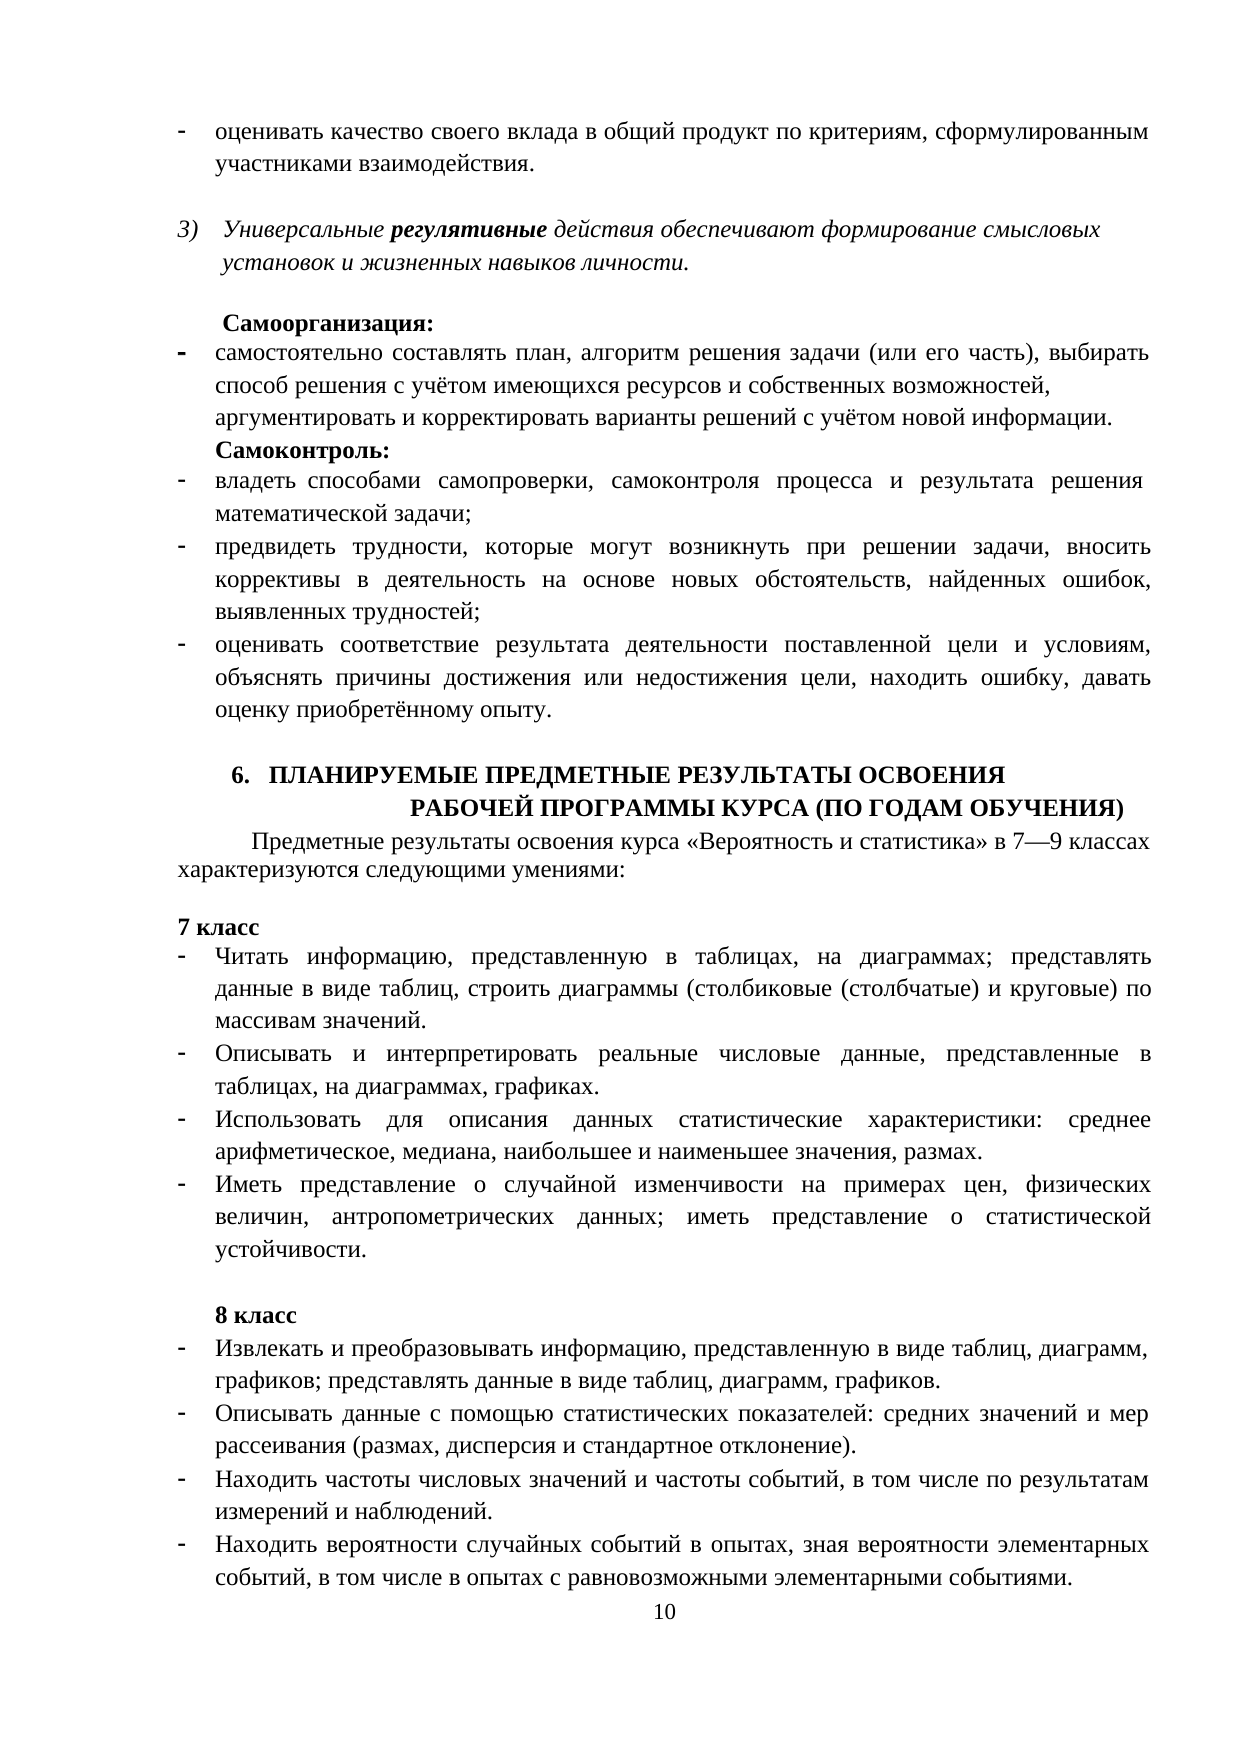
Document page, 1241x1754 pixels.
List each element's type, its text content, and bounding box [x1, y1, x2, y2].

list Использовать для описания данных статистические характеристики: среднее арифметическое, медиана, наибольшее и наименьшее значения, размах. [177, 1104, 1151, 1165]
list предвидеть трудности, которые могут возникнуть при решении задачи, вносить коррективы в деятельность на основе новых обстоятельств, найденных ошибок, выявленных трудностей; [177, 531, 1151, 625]
subtitle ПЛАНИРУЕМЫЕ ПРЕДМЕТНЫЕ РЕЗУЛЬТАТЫ ОСВОЕНИЯ РАБОЧЕЙ ПРОГРАММЫ КУРСА (ПО ГОДАМ ОБУЧЕНИЯ) [231, 760, 1135, 822]
subtitle 7 класс [177, 912, 1163, 941]
text математической задачи; [215, 498, 1163, 527]
subtitle Самоорганизация: [222, 308, 1163, 337]
list владеть способами самопроверки, самоконтроля процесса и результата решения [177, 467, 1163, 494]
list Универсальные регулятивные действия обеспечивают формирование смысловых установок и жизненных навыков личности. [177, 214, 1152, 276]
list Описывать данные с помощью статистических показателей: средних значений и мер рассеивания (размах, дисперсия и стандартное отклонение). [177, 1398, 1152, 1459]
list Извлекать и преобразовывать информацию, представленную в виде таблиц, диаграмм, графиков; представлять данные в виде таблиц, диаграмм, графиков. [177, 1333, 1151, 1394]
list Иметь представление о случайной изменчивости на примерах цен, физических величин, антропометрических данных; иметь представление о статистической устойчивости. [177, 1169, 1151, 1262]
list Находить вероятности случайных событий в опытах, зная вероятности элементарных событий, в том числе в опытах с равновозможными элементарными событиями. [177, 1529, 1152, 1591]
text Предметные результаты освоения курса «Вероятность и статистика» в 7—9 классах характеризуются следующими умениями: [177, 826, 1163, 883]
list оценивать соответствие результата деятельности поставленной цели и условиям, объяснять причины достижения или недостижения цели, находить ошибку, давать оценку приобретённому опыту. [177, 629, 1152, 723]
list самостоятельно составлять план, алгоритм решения задачи (или его часть), выбирать способ решения с учётом имеющихся ресурсов и собственных возможностей, аргументировать и корректировать варианты решений с учётом новой информации. Самоконтроль: [177, 337, 1152, 463]
subtitle класс [215, 1300, 1163, 1329]
list Находить частоты числовых значений и частоты событий, в том числе по результатам измерений и наблюдений. [177, 1464, 1151, 1525]
list Описывать и интерпретировать реальные числовые данные, представленные в таблицах, на диаграммах, графиках. [177, 1038, 1151, 1099]
list Читать информацию, представленную в таблицах, на диаграммах; представлять данные в виде таблиц, строить диаграммы (столбиковые (столбчатые) и круговые) по массивам значений. [177, 941, 1152, 1034]
list оценивать качество своего вклада в общий продукт по критериям, сформулированным участниками взаимодействия. [177, 116, 1151, 177]
